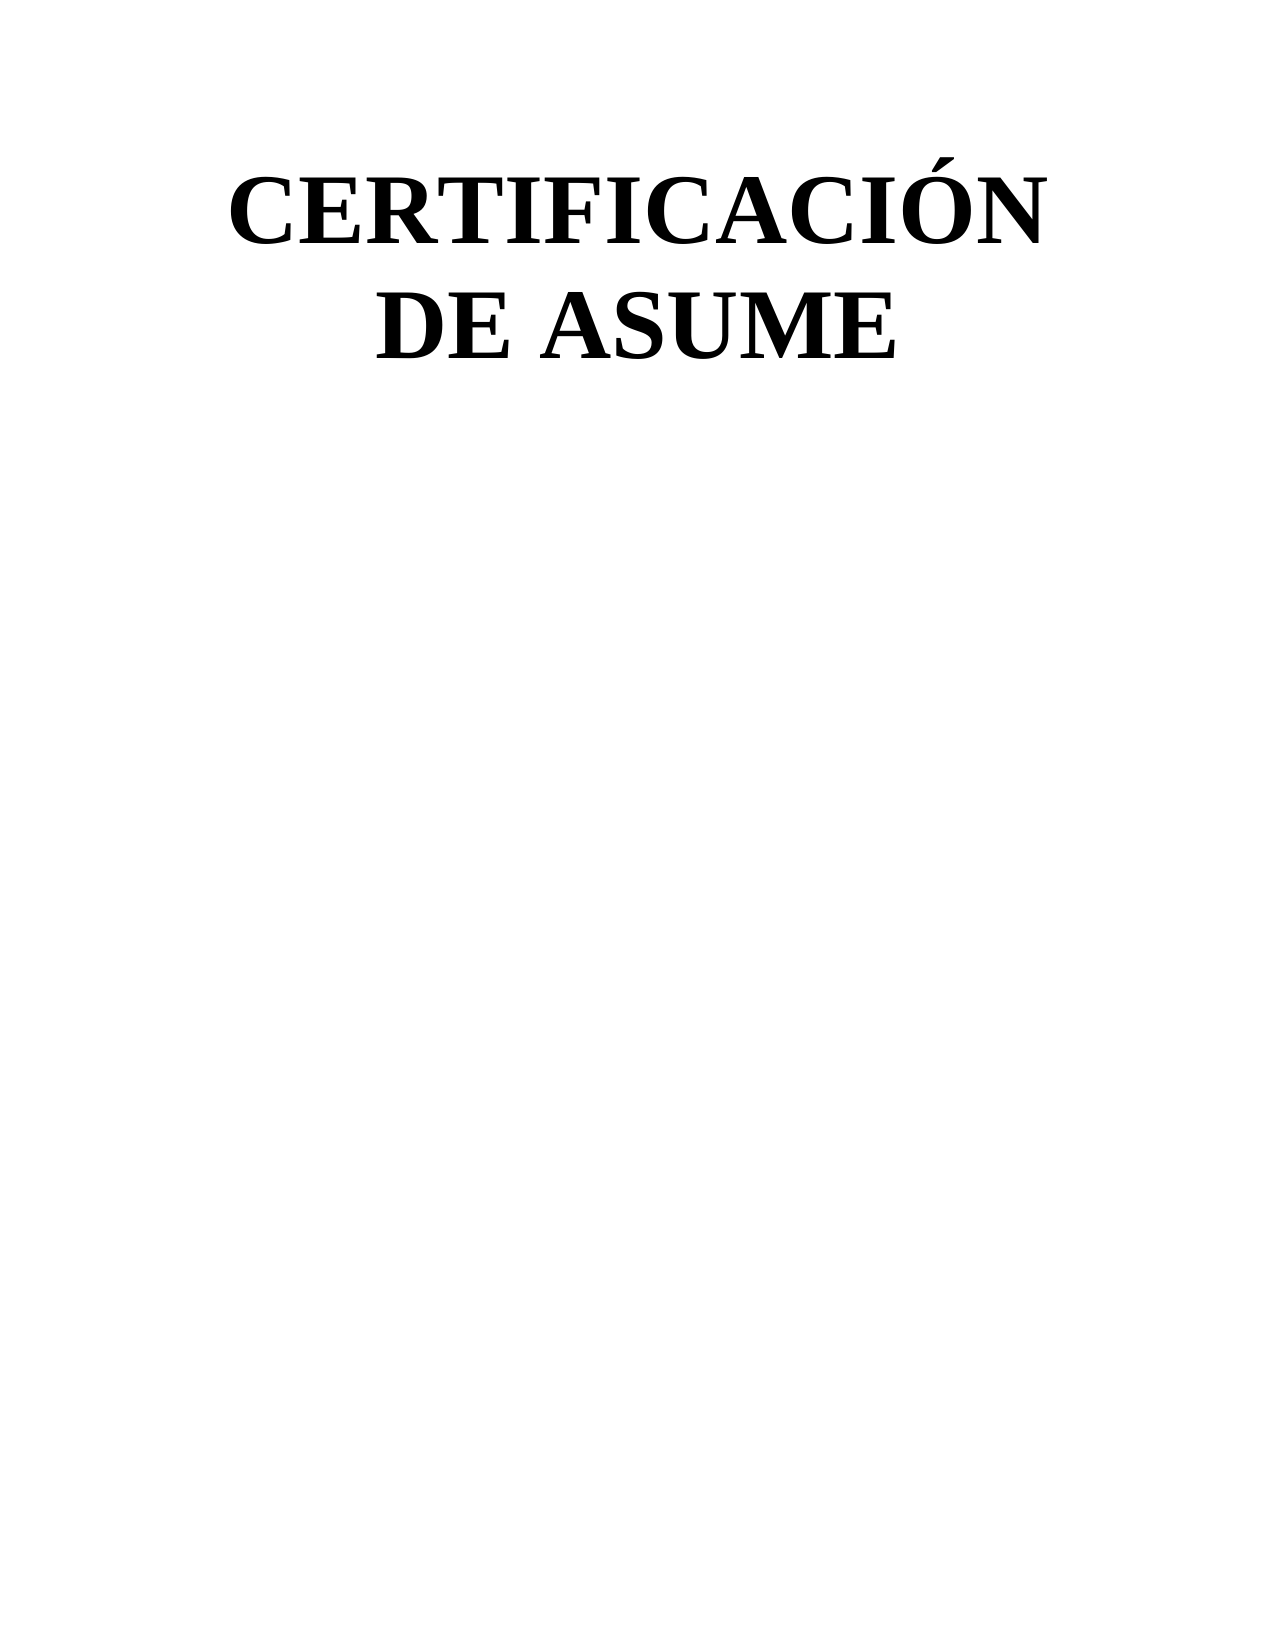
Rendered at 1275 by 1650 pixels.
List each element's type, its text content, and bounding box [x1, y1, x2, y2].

text CERTIFICACIÓN DE ASUME [150, 150, 1125, 380]
